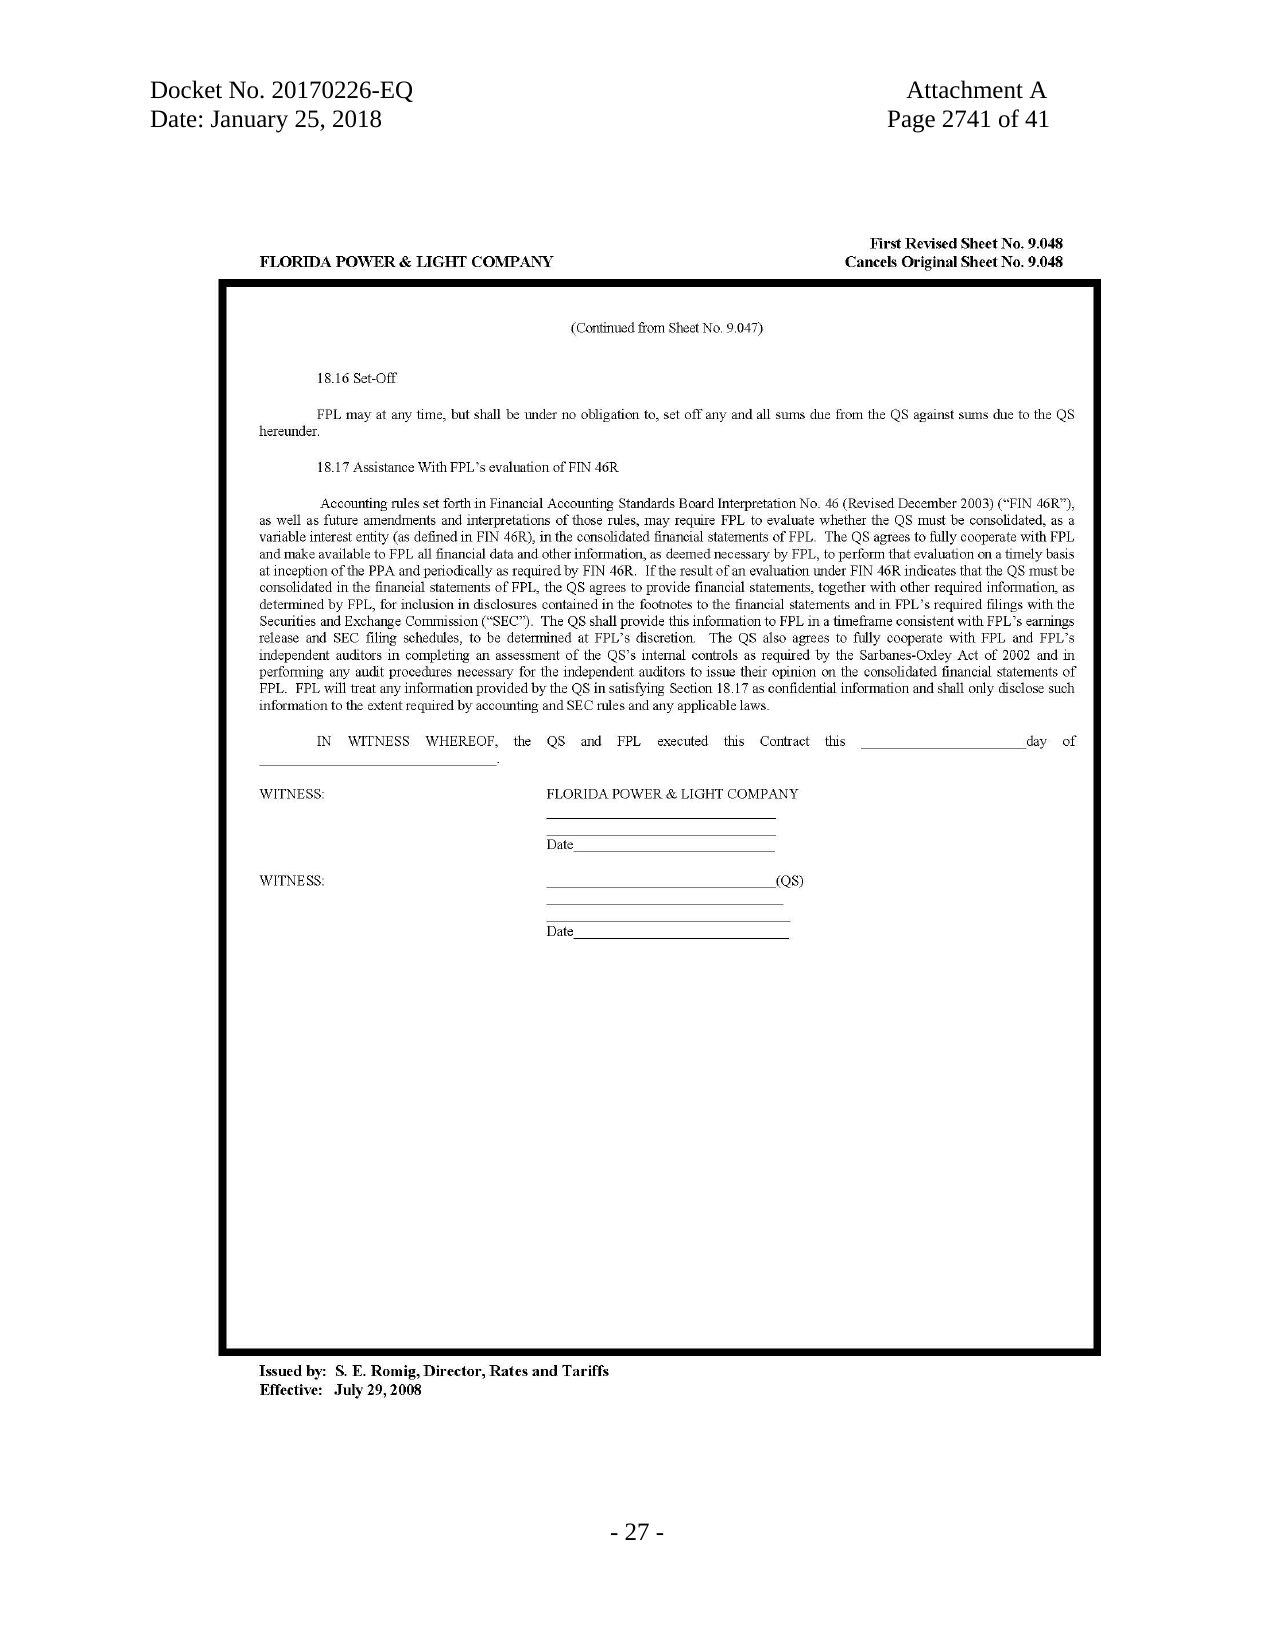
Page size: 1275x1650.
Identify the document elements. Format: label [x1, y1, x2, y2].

picture [150, 165, 1125, 1427]
